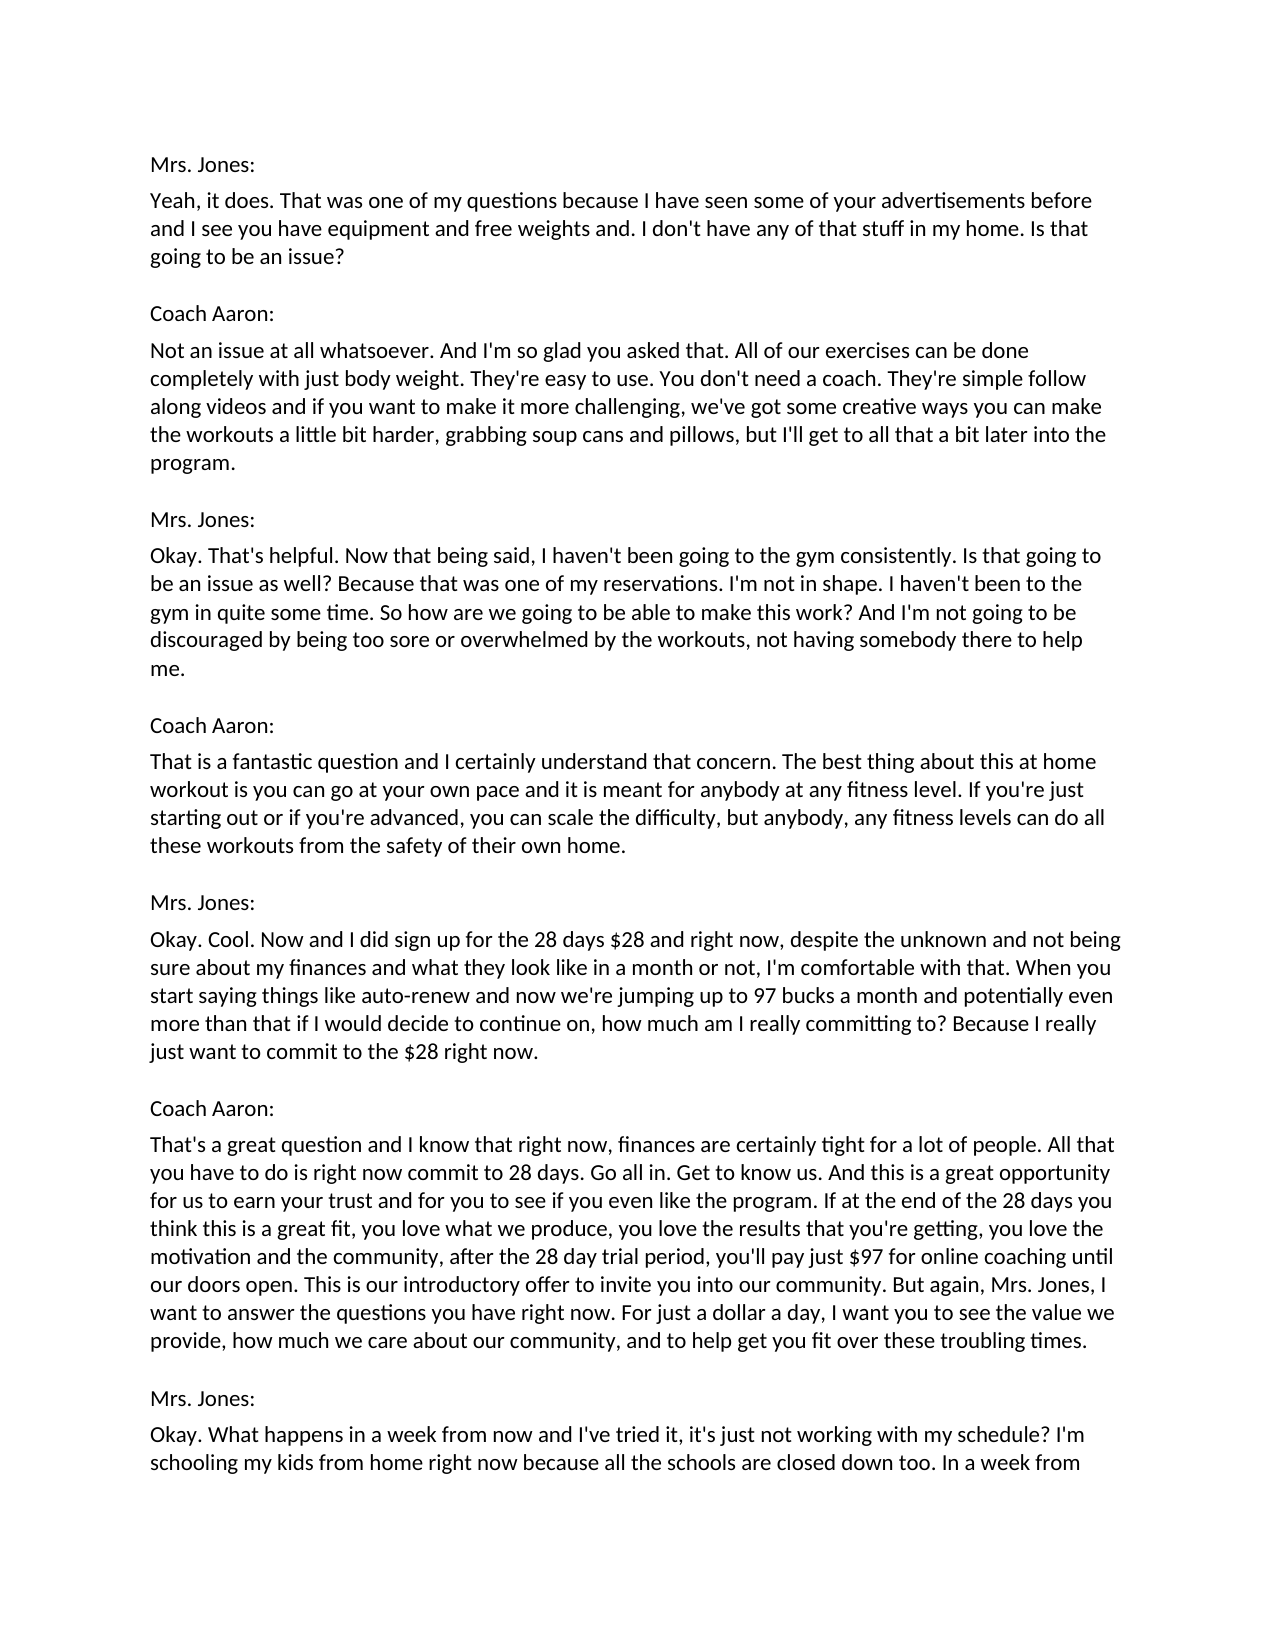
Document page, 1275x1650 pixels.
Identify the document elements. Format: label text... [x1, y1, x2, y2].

text Mrs. Jones: [150, 150, 1125, 178]
text Coach Aaron: [150, 711, 1125, 739]
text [150, 1420, 1125, 1476]
text Mrs. Jones: [150, 1384, 1125, 1412]
text Not an issue at all whatsoever. And I'm so glad you asked that. All of our exercises can be done completely with just body weight. They're easy to use. You don't need a coach. They're simple follow along videos and if you want to make it more challenging, we've got some creative ways you can make the workouts a little bit harder, grabbing soup cans and pillows, but I'll get to all that a bit later into the program. [150, 336, 1125, 476]
text Okay. Cool. Now and I did sign up for the 28 days $28 and right now, despite the unknown and not being sure about my finances and what they look like in a month or not, I'm comfortable with that. When you start saying things like auto-renew and now we're jumping up to 97 bucks a month and potentially even more than that if I would decide to continue on, how much am I really committing to? Because I really just want to commit to the $28 right now. [150, 925, 1125, 1065]
text Yeah, it does. That was one of my questions because I have seen some of your advertisements before and I see you have equipment and free weights and. I don't have any of that stuff in my home. Is that going to be an issue? [150, 186, 1125, 270]
text Mrs. Jones: [150, 505, 1125, 533]
text Mrs. Jones: [150, 888, 1125, 916]
text That's a great question and I know that right now, finances are certainly tight for a lot of people. All that you have to do is right now commit to 28 days. Go all in. Get to know us. And this is a great opportunity for us to earn your trust and for you to see if you even like the program. If at the end of the 28 days you think this is a great fit, you love what we produce, you love the results that you're getting, you love the motivation and the community, after the 28 day trial period, you'll pay just $97 for online coaching until our doors open. This is our introductory offer to invite you into our community. But again, Mrs. Jones, I want to answer the questions you have right now. For just a dollar a day, I want you to see the value we provide, how much we care about our community, and to help get you fit over these troubling times. [150, 1130, 1125, 1354]
text That is a fantastic question and I certainly understand that concern. The best thing about this at home workout is you can go at your own pace and it is meant for anybody at any fitness level. If you're just starting out or if you're advanced, you can scale the difficulty, but anybody, any fitness levels can do all these workouts from the safety of their own home. [150, 747, 1125, 859]
text Okay. That's helpful. Now that being said, I haven't been going to the gym consistently. Is that going to be an issue as well? Because that was one of my reservations. I'm not in shape. I haven't been to the gym in quite some time. So how are we going to be able to make this work? And I'm not going to be discouraged by being too sore or overwhelmed by the workouts, not having somebody there to help me. [150, 542, 1125, 682]
text Coach Aaron: [150, 299, 1125, 328]
text Coach Aaron: [150, 1094, 1125, 1122]
